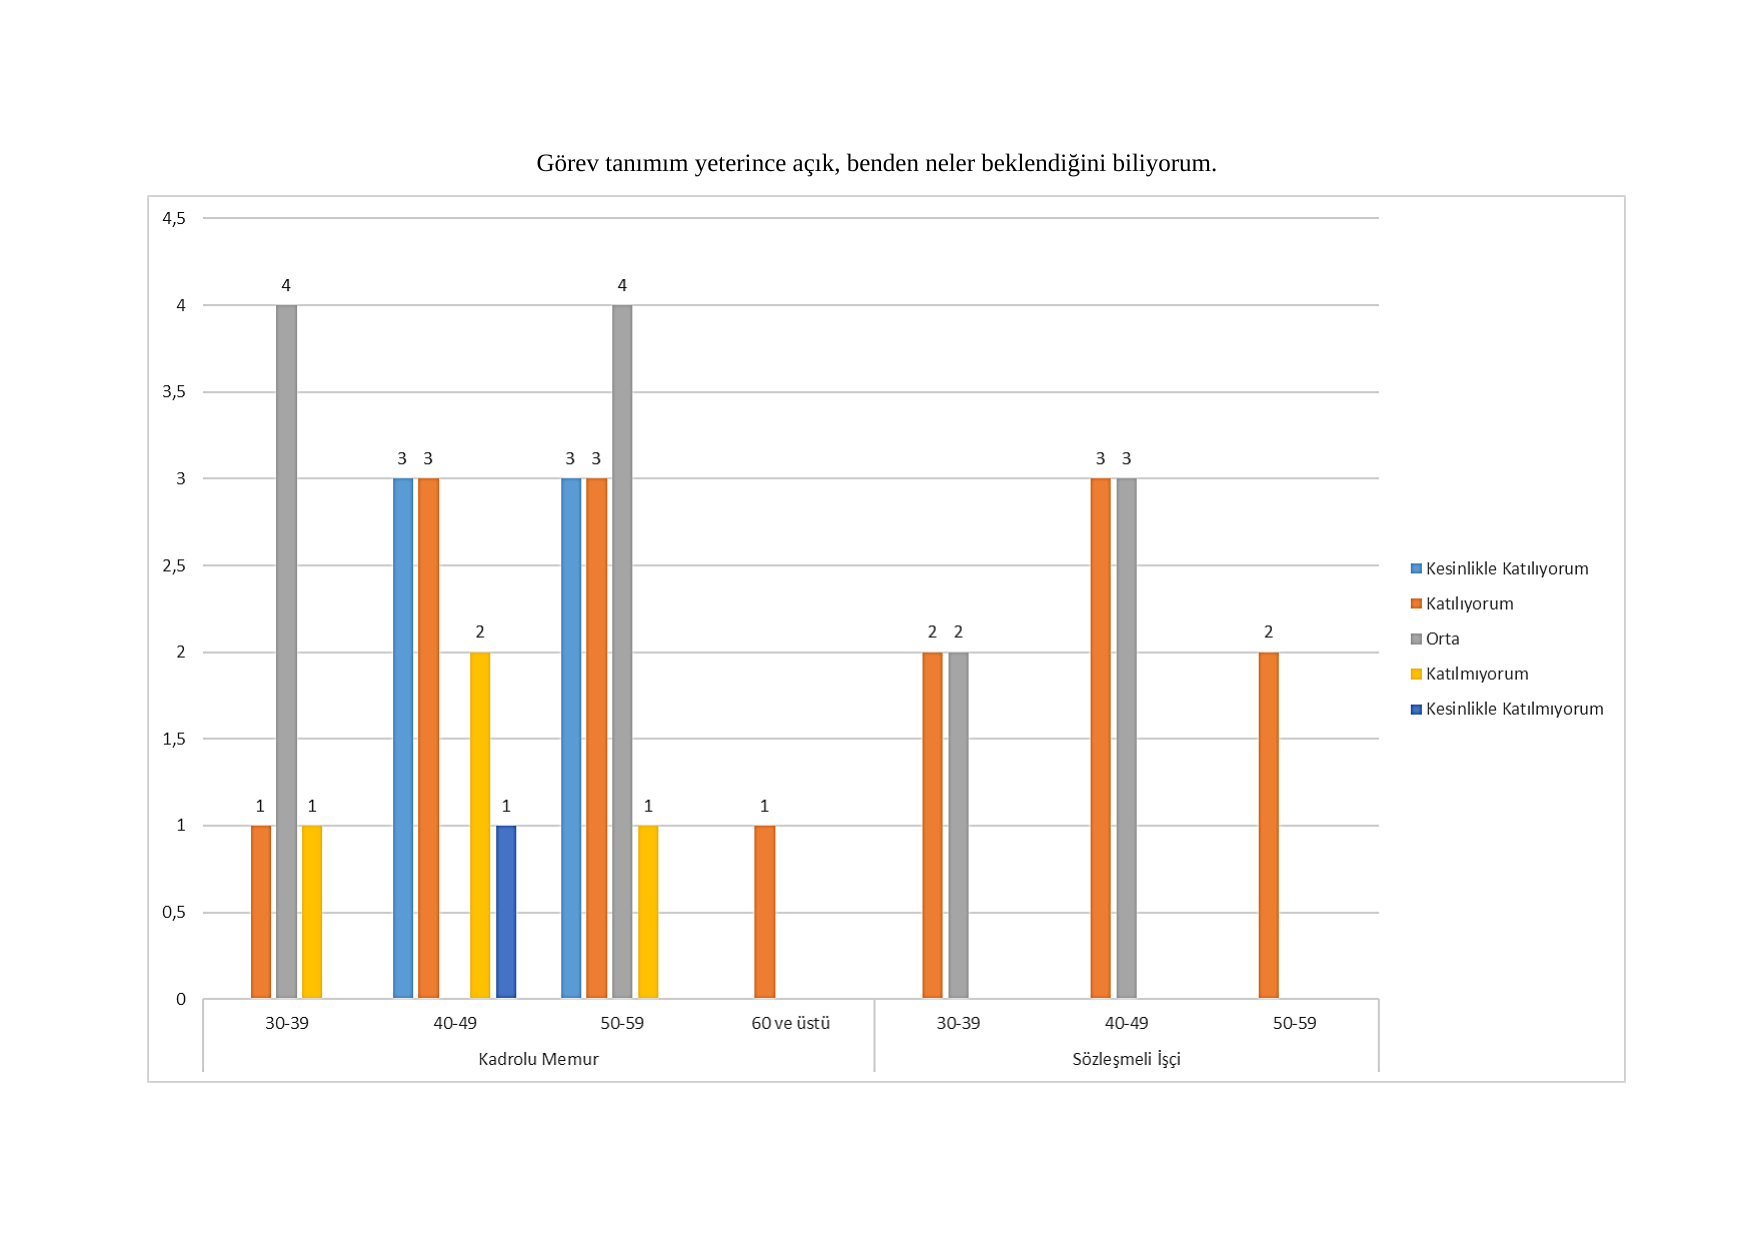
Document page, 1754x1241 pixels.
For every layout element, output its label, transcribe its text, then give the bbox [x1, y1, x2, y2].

picture [147, 195, 1626, 1083]
text Görev tanımım yeterince açık, benden neler beklendiğini biliyorum. [148, 148, 1606, 176]
